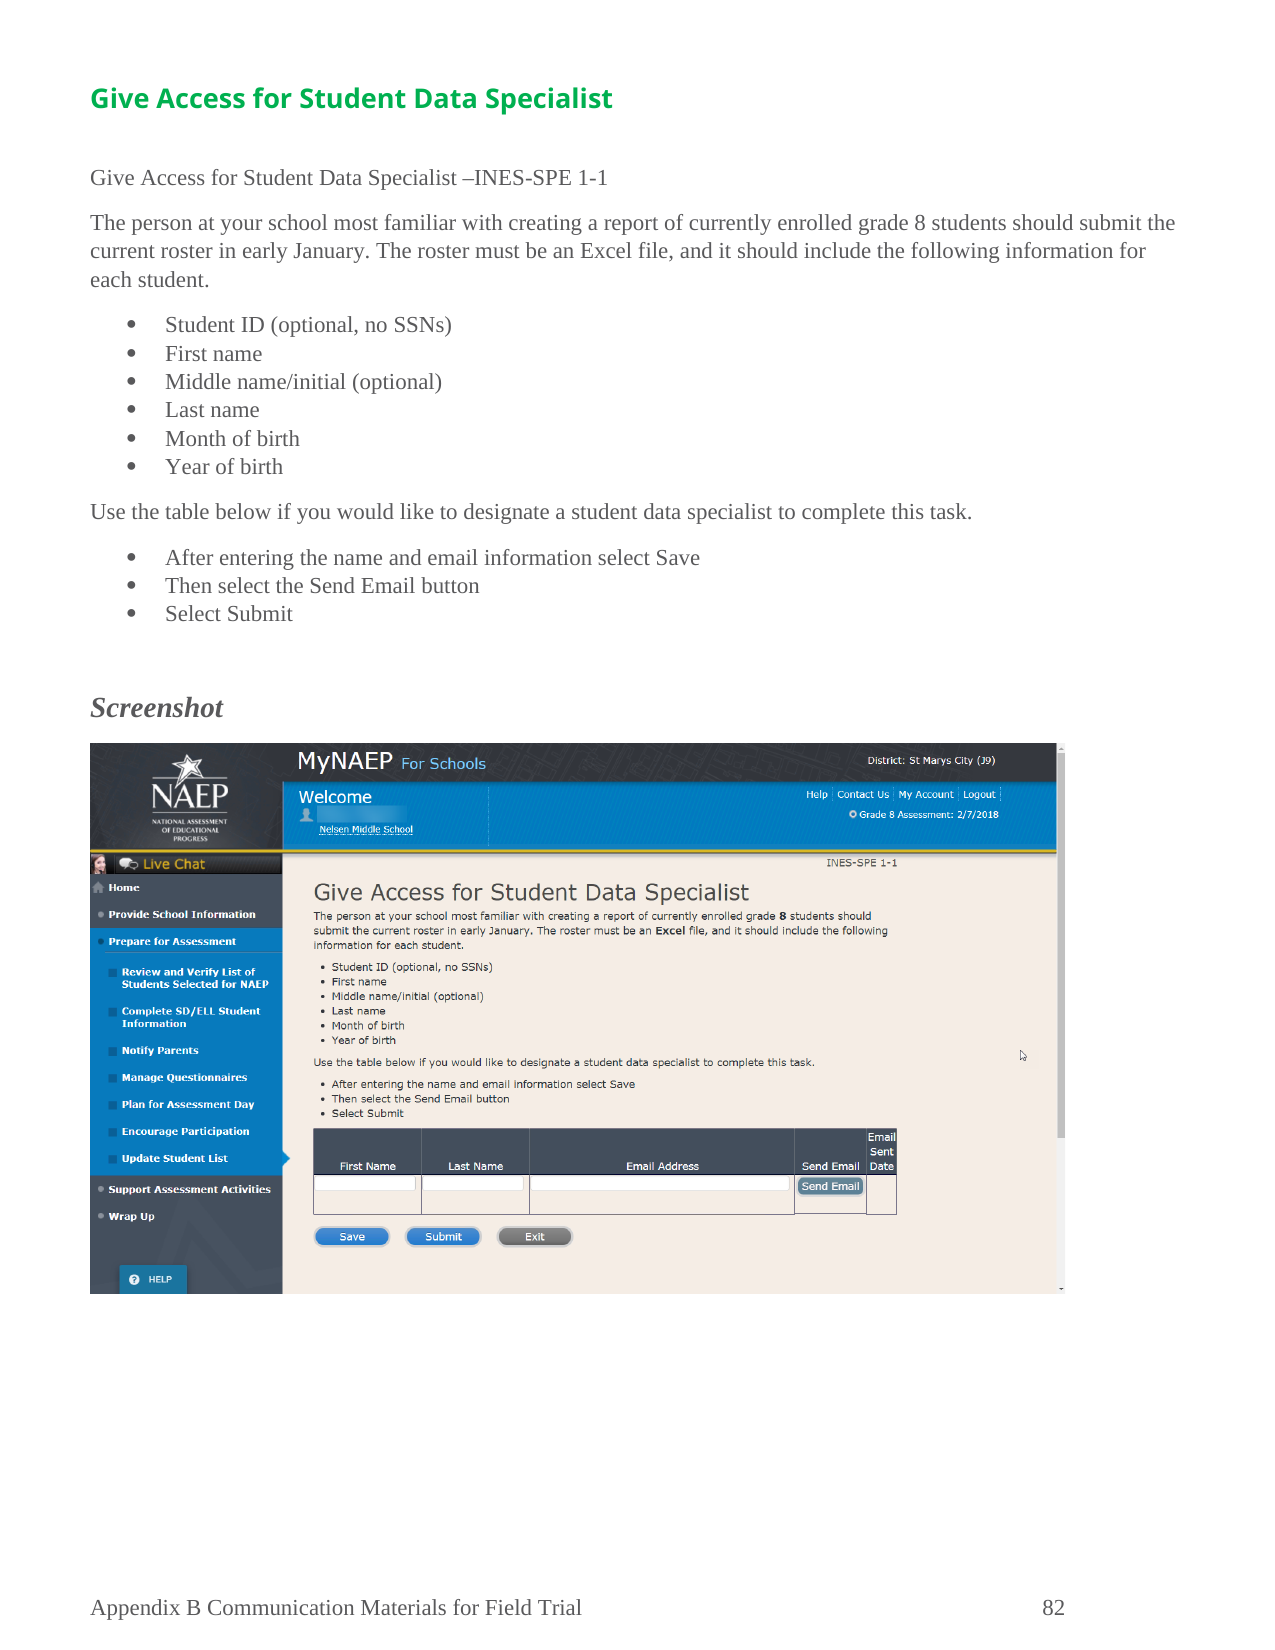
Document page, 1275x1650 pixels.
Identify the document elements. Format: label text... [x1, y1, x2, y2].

list First name [127, 339, 1185, 366]
text The person at your school most familiar with creating a report of currently enrolled grade 8 students should submit the current roster in early January. The roster must be an Excel file, and it should include the following information for each student. [90, 209, 1185, 292]
list Middle name/initial (optional) [127, 368, 1185, 394]
list Student ID (optional, no SSNs) [127, 311, 1185, 337]
text Give Access for Student Data Specialist –INES-SPE 1-1 [90, 164, 1185, 190]
subtitle Give Access for Student Data Specialist [90, 79, 1185, 116]
text Use the table below if you would like to designate a student data specialist to complete this task. [90, 498, 1185, 525]
list After entering the name and email information select Save [127, 543, 1185, 570]
list Select Submit [127, 600, 1185, 627]
list Then select the Send Email button [127, 572, 1185, 598]
text Screenshot [90, 691, 1185, 724]
list Year of birth [127, 453, 1185, 480]
picture [90, 743, 1065, 1294]
list Last name [127, 396, 1185, 423]
list Month of birth [127, 425, 1185, 451]
